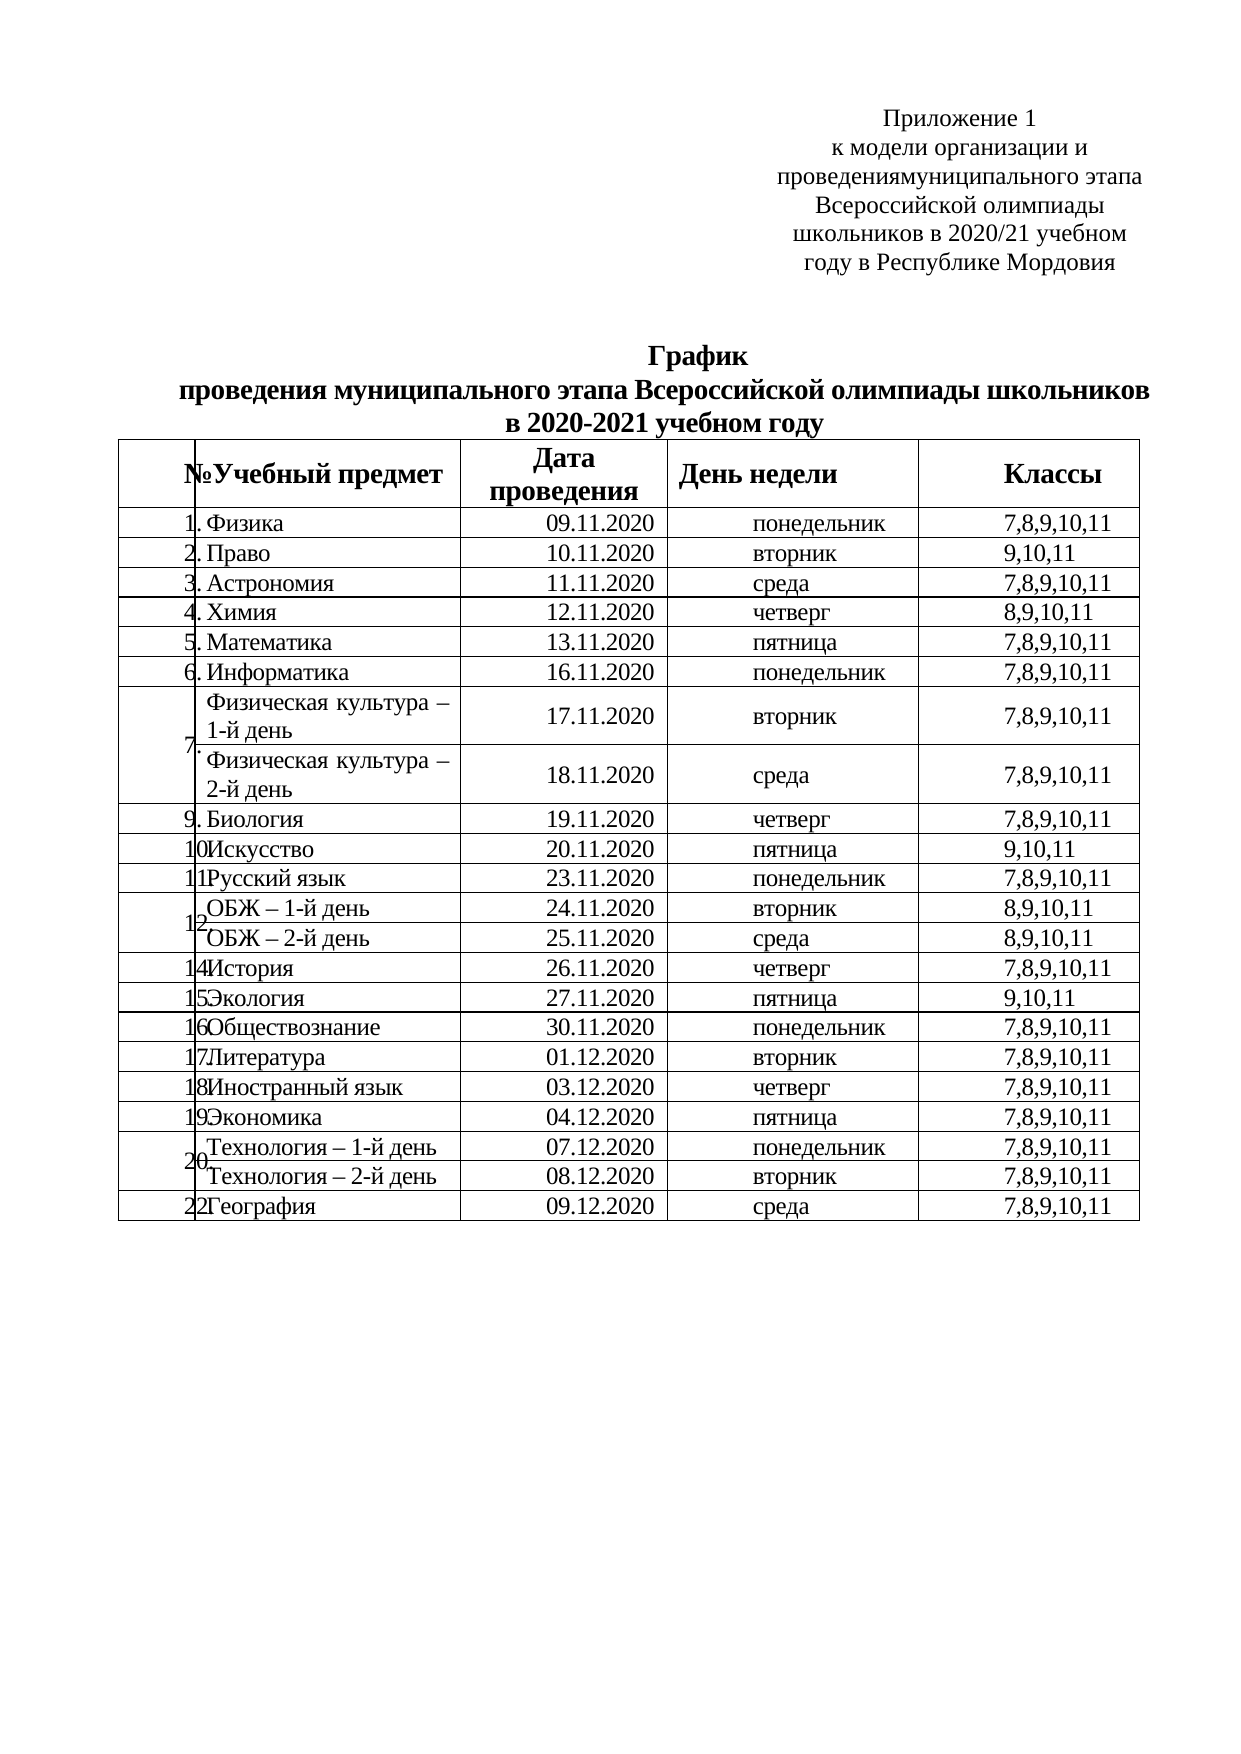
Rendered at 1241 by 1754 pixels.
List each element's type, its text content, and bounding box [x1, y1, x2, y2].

table_cell [119, 804, 194, 833]
table_cell вторник [668, 1161, 918, 1190]
table_cell 7,8,9,10,11 [919, 687, 1139, 744]
table_cell 08.12.2020 [461, 1161, 667, 1190]
table_cell 7,8,9,10,11 [919, 1102, 1139, 1131]
table_cell Астрономия [196, 568, 460, 596]
table_cell 10.11.2020 [461, 538, 667, 567]
table_cell четверг [668, 804, 918, 833]
table_cell Физическая культура – 1-й день [196, 687, 460, 744]
table_cell 7,8,9,10,11 [919, 953, 1139, 982]
table_cell [119, 953, 194, 982]
table_cell [119, 657, 194, 686]
table_cell вторник [668, 687, 918, 744]
table_cell пятница [668, 1102, 918, 1131]
text Приложение 1 [768, 103, 1152, 132]
table_cell ОБЖ – 1-й день [196, 893, 460, 922]
table_cell Право [196, 538, 460, 567]
table_cell 9,10,11 [919, 983, 1139, 1011]
table_cell 7,8,9,10,11 [919, 627, 1139, 656]
table_cell Русский язык [196, 864, 460, 892]
table_cell [119, 1132, 194, 1190]
table_cell [119, 983, 194, 1011]
table_cell 25.11.2020 [461, 923, 667, 952]
table_cell понедельник [668, 508, 918, 537]
table_header День недели [668, 440, 918, 507]
table_cell [119, 687, 194, 803]
table_cell 8,9,10,11 [919, 923, 1139, 952]
table_cell 7,8,9,10,11 [919, 657, 1139, 686]
table_cell 11.11.2020 [461, 568, 667, 596]
table_cell 7,8,9,10,11 [919, 568, 1139, 596]
table_cell 27.11.2020 [461, 983, 667, 1011]
table_cell 23.11.2020 [461, 864, 667, 892]
table_cell 7,8,9,10,11 [919, 745, 1139, 803]
table_header № [119, 440, 194, 507]
table_cell 07.12.2020 [461, 1132, 667, 1160]
table_cell [119, 1191, 194, 1220]
table_cell 7,8,9,10,11 [919, 508, 1139, 537]
table_cell вторник [668, 538, 918, 567]
table_cell [119, 508, 194, 537]
table_cell 9,10,11 [919, 834, 1139, 862]
table_cell Биология [196, 804, 460, 833]
table_cell 03.12.2020 [461, 1072, 667, 1101]
table_cell понедельник [668, 1013, 918, 1041]
table_cell [119, 1072, 194, 1101]
table_cell Химия [196, 598, 460, 626]
table_cell пятница [668, 983, 918, 1011]
table_cell 01.12.2020 [461, 1042, 667, 1071]
table_cell Математика [196, 627, 460, 656]
table_cell четверг [668, 598, 918, 626]
table_cell [119, 1102, 194, 1131]
table_cell среда [668, 745, 918, 803]
table_cell 7,8,9,10,11 [919, 1132, 1139, 1160]
table_cell Информатика [196, 657, 460, 686]
table_cell 24.11.2020 [461, 893, 667, 922]
table_cell среда [668, 923, 918, 952]
table_cell Иностранный язык [196, 1072, 460, 1101]
table_cell 16.11.2020 [461, 657, 667, 686]
table_cell ОБЖ – 2-й день [196, 923, 460, 952]
table_cell 7,8,9,10,11 [919, 1042, 1139, 1071]
table_cell пятница [668, 627, 918, 656]
table_cell Искусство [196, 834, 460, 862]
table_cell 8,9,10,11 [919, 598, 1139, 626]
table_cell 04.12.2020 [461, 1102, 667, 1131]
table_cell четверг [668, 953, 918, 982]
table_cell Технология – 2-й день [196, 1161, 460, 1190]
table_cell 7,8,9,10,11 [919, 1191, 1139, 1220]
table_cell 7,8,9,10,11 [919, 1161, 1139, 1190]
table_cell Физическая культура – 2-й день [196, 745, 460, 803]
table_cell [119, 568, 194, 596]
table_header Дата проведения [461, 440, 667, 507]
table_cell 30.11.2020 [461, 1013, 667, 1041]
table_cell [119, 864, 194, 892]
table_cell [119, 627, 194, 656]
table_cell пятница [668, 834, 918, 862]
table_cell Технология – 1-й день [196, 1132, 460, 1160]
table_cell [119, 893, 194, 952]
table_cell 7,8,9,10,11 [919, 1072, 1139, 1101]
table_cell [119, 1042, 194, 1071]
text к модели организации и проведениямуниципального этапа Всероссийской олимпиады школьников в 2020/21 учебном году в Республике Мордовия [768, 132, 1152, 276]
table_header Классы [919, 440, 1139, 507]
table_cell среда [668, 1191, 918, 1220]
table_cell История [196, 953, 460, 982]
table_cell четверг [668, 1072, 918, 1101]
table_cell 19.11.2020 [461, 804, 667, 833]
table_cell 20.11.2020 [461, 834, 667, 862]
table_cell [119, 1013, 194, 1041]
table_cell понедельник [668, 657, 918, 686]
table_cell Физика [196, 508, 460, 537]
table_cell 26.11.2020 [461, 953, 667, 982]
table_cell [119, 538, 194, 567]
table_cell 7,8,9,10,11 [919, 804, 1139, 833]
text График проведения муниципального этапа Всероссийской олимпиады школьников в 2020-2021 учебном году [177, 338, 1152, 439]
table_header Учебный предмет [196, 440, 460, 507]
table_cell География [196, 1191, 460, 1220]
table_cell 7,8,9,10,11 [919, 1013, 1139, 1041]
table_cell 18.11.2020 [461, 745, 667, 803]
table_cell Экология [196, 983, 460, 1011]
table_cell 8,9,10,11 [919, 893, 1139, 922]
table_cell 09.12.2020 [461, 1191, 667, 1220]
table_cell Обществознание [196, 1013, 460, 1041]
table_cell 17.11.2020 [461, 687, 667, 744]
table_cell 09.11.2020 [461, 508, 667, 537]
table_cell 12.11.2020 [461, 598, 667, 626]
table_cell среда [668, 568, 918, 596]
table_cell 9,10,11 [919, 538, 1139, 567]
table_cell понедельник [668, 1132, 918, 1160]
table_cell 13.11.2020 [461, 627, 667, 656]
table_cell 7,8,9,10,11 [919, 864, 1139, 892]
table_cell Экономика [196, 1102, 460, 1131]
table_cell [119, 834, 194, 862]
table_cell вторник [668, 893, 918, 922]
table_cell вторник [668, 1042, 918, 1071]
table_cell [119, 598, 194, 626]
table_cell понедельник [668, 864, 918, 892]
table_cell Литература [196, 1042, 460, 1071]
